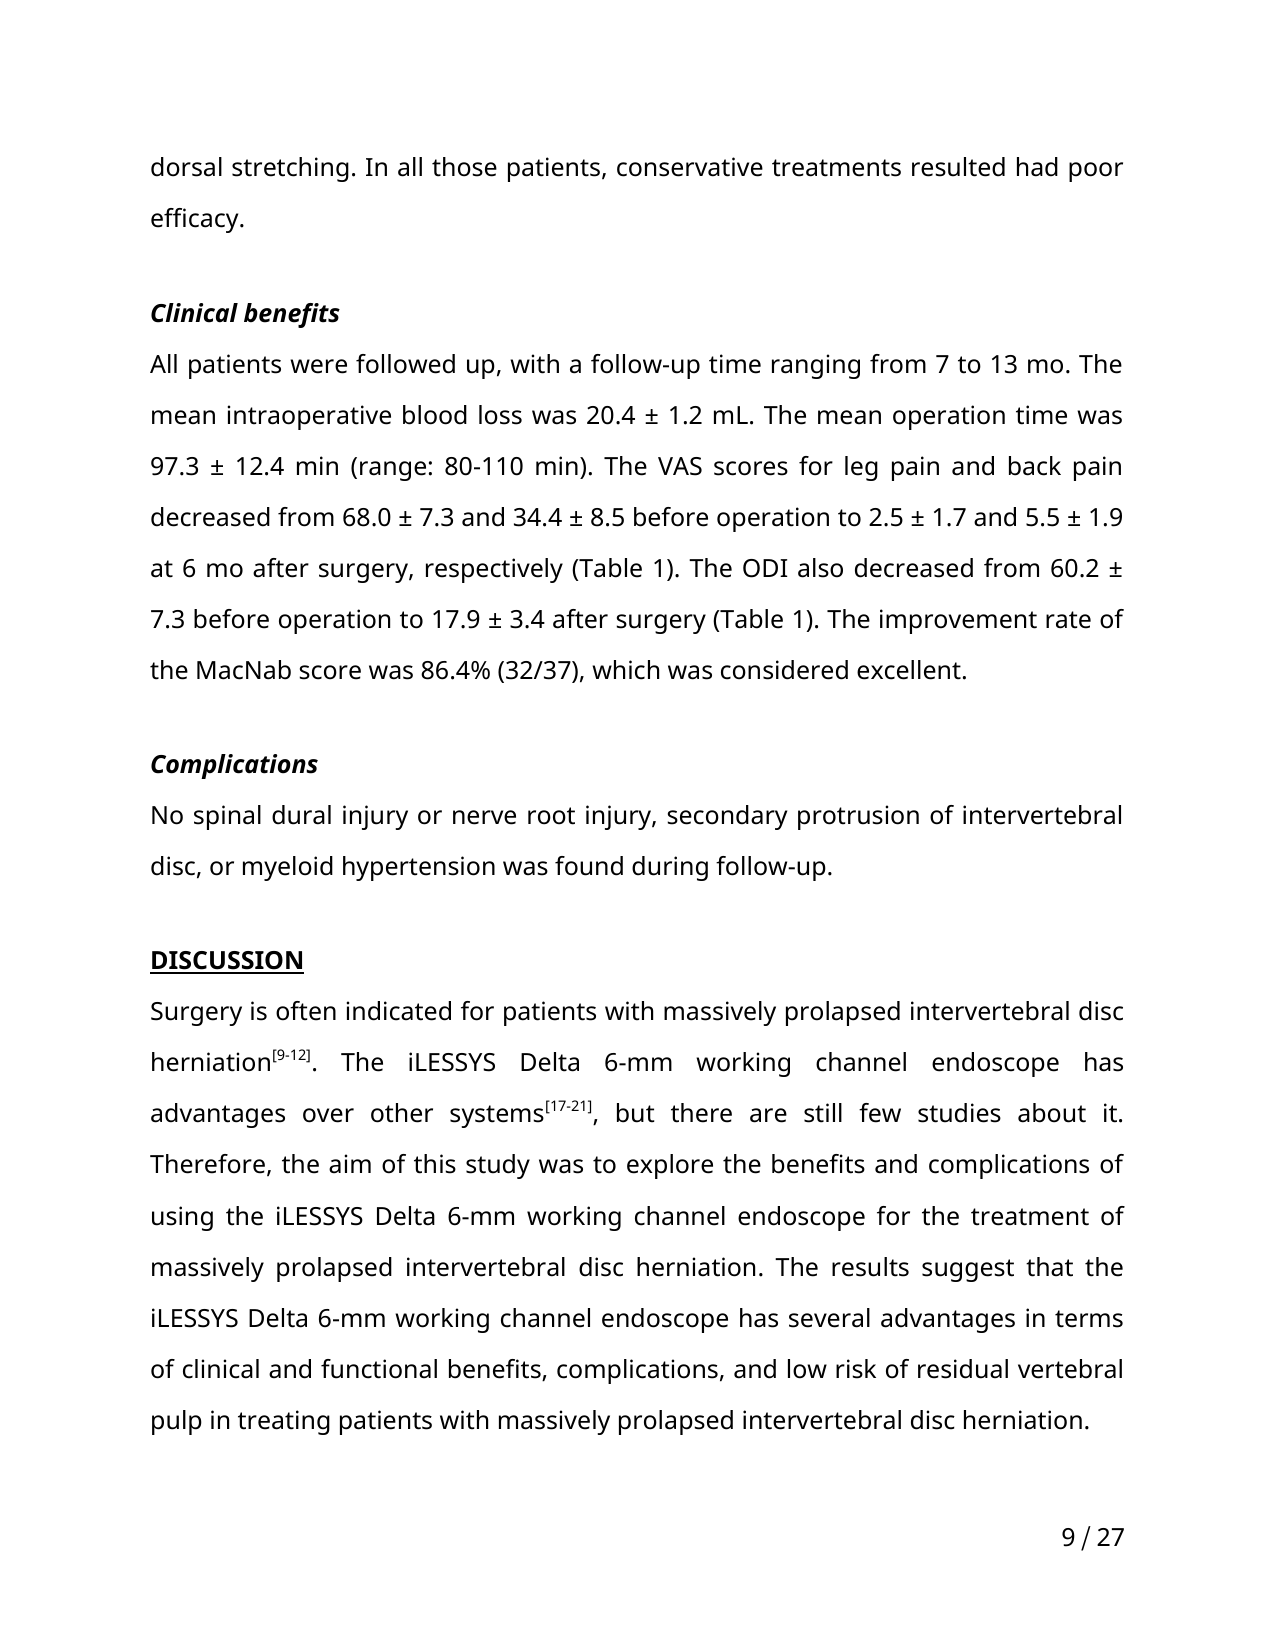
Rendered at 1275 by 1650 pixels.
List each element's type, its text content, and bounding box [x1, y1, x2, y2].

text All patients were followed up, with a follow-up time ranging from 7 to 13 mo. The mean intraoperative blood loss was 20.4 ± 1.2 mL. The mean operation time was 97.3 ± 12.4 min (range: 80-110 min). The VAS scores for leg pain and back pain decreased from 68.0 ± 7.3 and 34.4 ± 8.5 before operation to 2.5 ± 1.7 and 5.5 ± 1.9 at 6 mo after surgery, respectively (Table 1). The ODI also decreased from 60.2 ± 7.3 before operation to 17.9 ± 3.4 after surgery (Table 1). The improvement rate of the MacNab score was 86.4% (32/37), which was considered excellent. [150, 346, 1125, 687]
text Complications [150, 747, 1125, 781]
text Surgery is often indicated for patients with massively prolapsed intervertebral disc herniation[9-12]. The iLESSYS Delta 6-mm working channel endoscope has advantages over other systems[17-21], but there are still few studies about it. Therefore, the aim of this study was to explore the benefits and complications of using the iLESSYS Delta 6-mm working channel endoscope for the treatment of massively prolapsed intervertebral disc herniation. The results suggest that the iLESSYS Delta 6-mm working channel endoscope has several advantages in terms of clinical and functional benefits, complications, and low risk of residual vertebral pulp in treating patients with massively prolapsed intervertebral disc herniation. [150, 994, 1125, 1436]
text Clinical benefits [150, 295, 1125, 329]
text DISCUSSION [150, 943, 1125, 977]
text No spinal dural injury or nerve root injury, secondary protrusion of intervertebral disc, or myeloid hypertension was found during follow-up. [150, 798, 1125, 883]
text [150, 150, 1125, 235]
